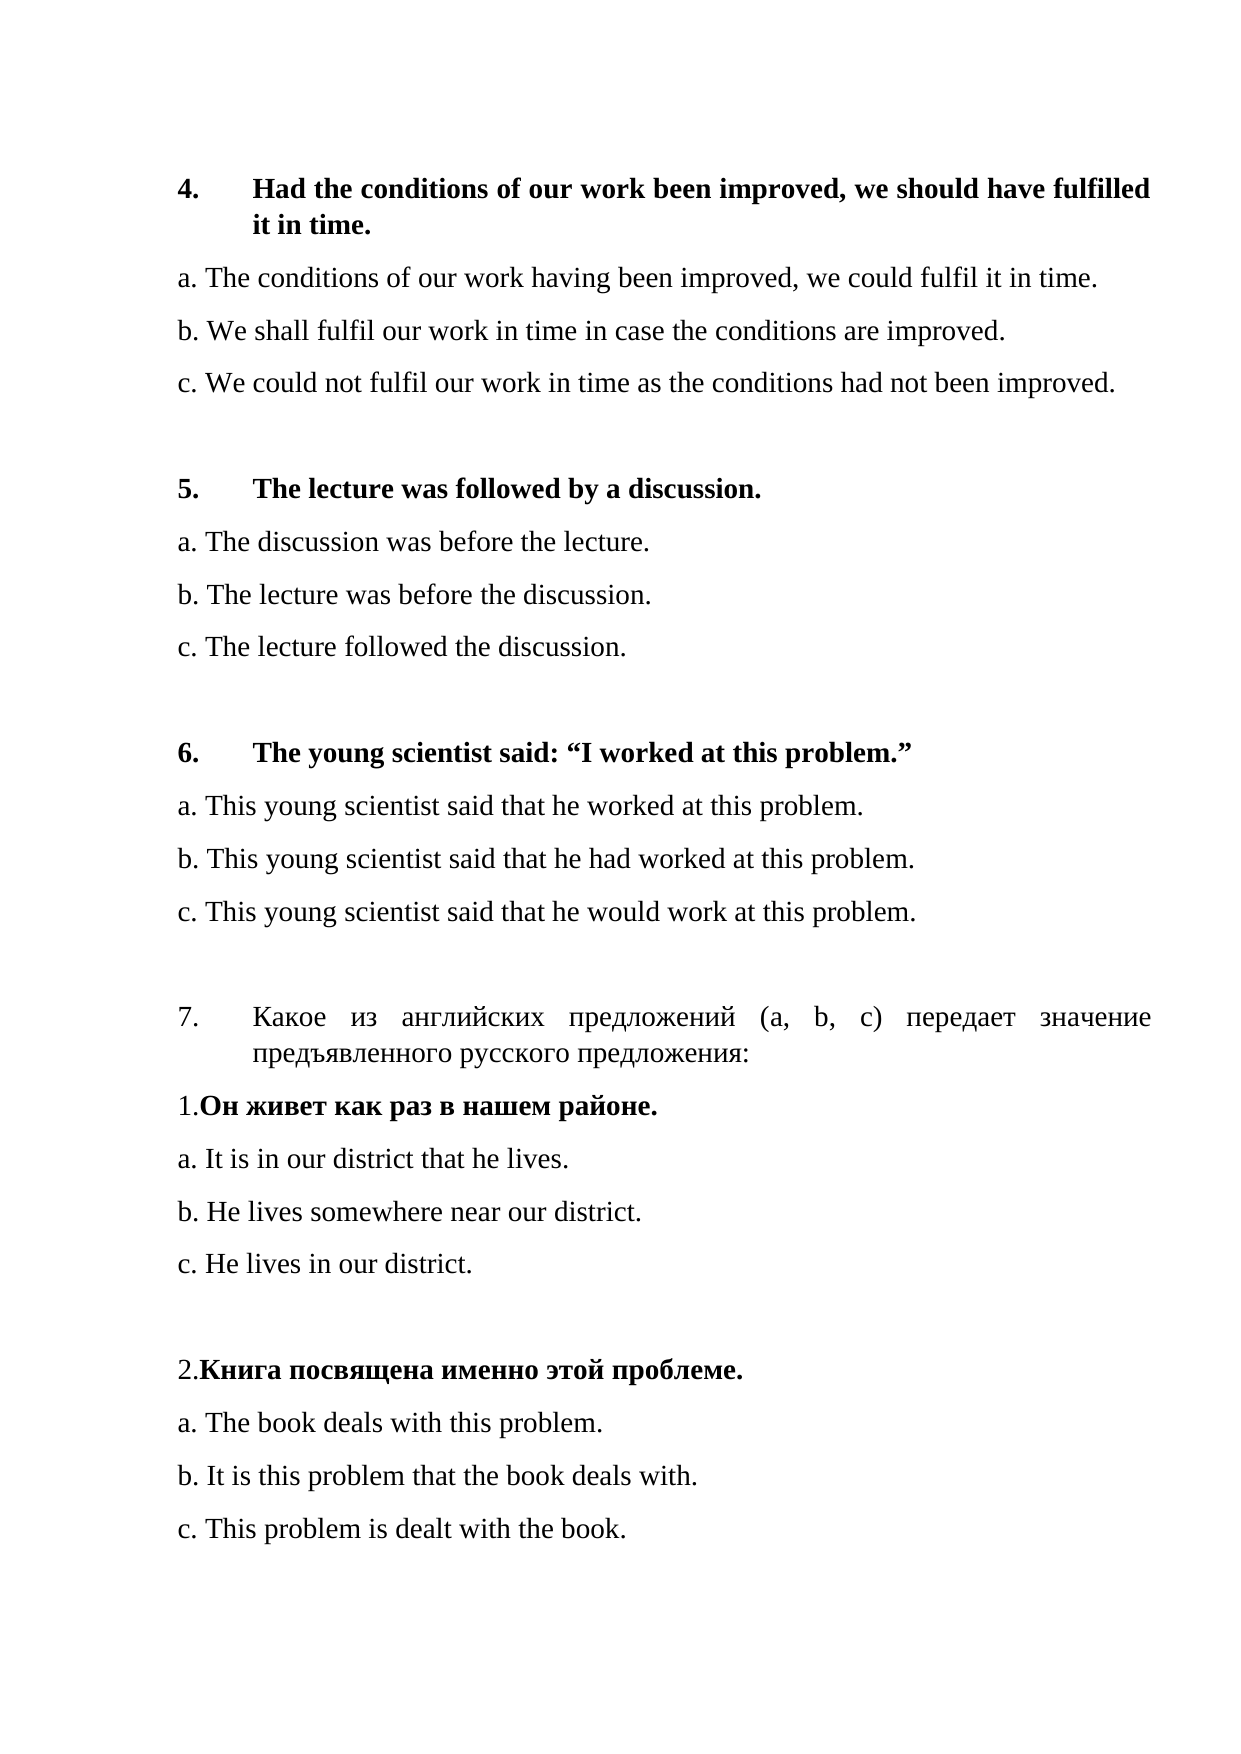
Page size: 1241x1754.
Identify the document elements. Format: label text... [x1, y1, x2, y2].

text 2.Книга посвящена именно этой проблеме. [177, 1352, 1152, 1386]
text a. It is in our district that he lives. [177, 1141, 1152, 1174]
list The young scientist said: “I worked at this problem.” [177, 735, 1152, 769]
text a. The discussion was before the lecture. [177, 524, 1152, 557]
text c. This problem is dealt with the book. [177, 1511, 1152, 1544]
text c. This young scientist said that he would work at this problem. [177, 894, 1152, 927]
text b. It is this problem that the book deals with. [177, 1458, 1152, 1491]
text c. He lives in our district. [177, 1247, 1152, 1280]
text c. The lecture followed the discussion. [177, 629, 1152, 663]
list Какое из английских предложений (a, b, c) передает значение предъявленного русского предложения: [177, 999, 1152, 1069]
list The lecture was followed by a discussion. [177, 471, 1152, 505]
text c. We could not fulfil our work in time as the conditions had not been improved. [177, 366, 1152, 399]
text a. The book deals with this problem. [177, 1405, 1152, 1439]
text b. This young scientist said that he had worked at this problem. [177, 841, 1152, 874]
text b. He lives somewhere near our district. [177, 1194, 1152, 1227]
list Had the conditions of our work been improved, we should have fulfilled it in time. [177, 171, 1152, 241]
text b. The lecture was before the discussion. [177, 577, 1152, 610]
text a. This young scientist said that he worked at this problem. [177, 788, 1152, 822]
text b. We shall fulfil our work in time in case the conditions are improved. [177, 313, 1152, 346]
text a. The conditions of our work having been improved, we could fulfil it in time. [177, 260, 1152, 293]
text 1.Он живет как раз в нашем районе. [177, 1088, 1152, 1122]
